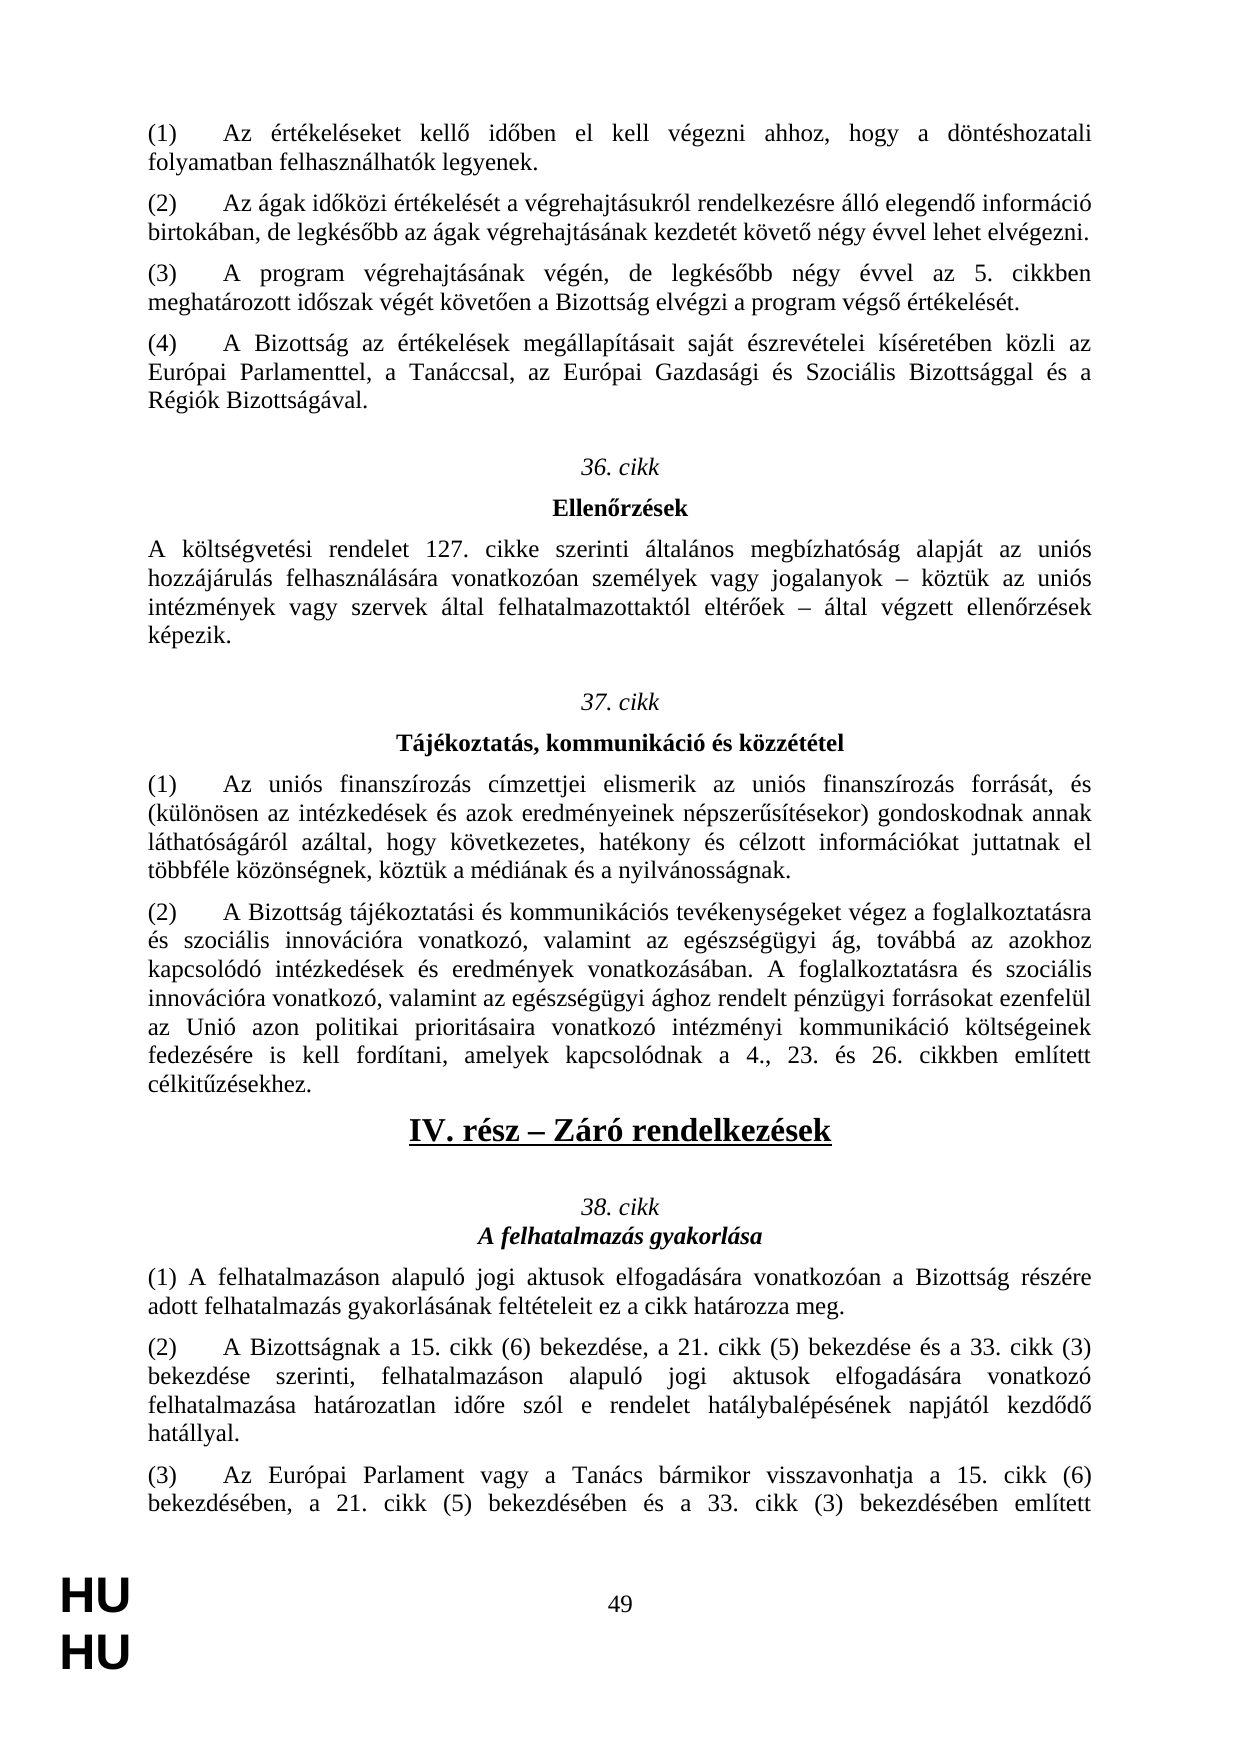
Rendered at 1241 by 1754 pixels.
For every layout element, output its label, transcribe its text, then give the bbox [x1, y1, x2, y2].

text (4) A Bizottság az értékelések megállapításait saját észrevételei kíséretében közli az Európai Parlamenttel, a Tanáccsal, az Európai Gazdasági és Szociális Bizottsággal és a Régiók Bizottságával. [148, 328, 1092, 414]
text IV. rész – Záró rendelkezések [148, 1111, 1092, 1149]
text 36. cikk [148, 452, 1092, 481]
text (1) A felhatalmazáson alapuló jogi aktusok elfogadására vonatkozóan a Bizottság részére adott felhatalmazás gyakorlásának feltételeit ez a cikk határozza meg. [148, 1262, 1092, 1320]
text 37. cikk [148, 687, 1092, 716]
text 38. cikk A felhatalmazás gyakorlása [148, 1192, 1092, 1250]
text (2) Az ágak időközi értékelését a végrehajtásukról rendelkezésre álló elegendő információ birtokában, de legkésőbb az ágak végrehajtásának kezdetét követő négy évvel lehet elvégezni. [148, 188, 1092, 246]
text (1) Az értékeléseket kellő időben el kell végezni ahhoz, hogy a döntéshozatali folyamatban felhasználhatók legyenek. [148, 118, 1092, 176]
text Tájékoztatás, kommunikáció és közzététel [148, 728, 1092, 757]
text (1) Az uniós finanszírozás címzettjei elismerik az uniós finanszírozás forrását, és (különösen az intézkedések és azok eredményeinek népszerűsítésekor) gondoskodnak annak láthatóságáról azáltal, hogy következetes, hatékony és célzott információkat juttatnak el többféle közönségnek, köztük a médiának és a nyilvánosságnak. [148, 769, 1092, 884]
text (2) A Bizottságnak a 15. cikk (6) bekezdése, a 21. cikk (5) bekezdése és a 33. cikk (3) bekezdése szerinti, felhatalmazáson alapuló jogi aktusok elfogadására vonatkozó felhatalmazása határozatlan időre szól e rendelet hatálybalépésének napjától kezdődő hatállyal. [148, 1332, 1092, 1447]
text (3) A program végrehajtásának végén, de legkésőbb négy évvel az 5. cikkben meghatározott időszak végét követően a Bizottság elvégzi a program végső értékelését. [148, 258, 1092, 316]
text Ellenőrzések [148, 493, 1092, 522]
text (2) A Bizottság tájékoztatási és kommunikációs tevékenységeket végez a foglalkoztatásra és szociális innovációra vonatkozó, valamint az egészségügyi ág, továbbá az azokhoz kapcsolódó intézkedések és eredmények vonatkozásában. A foglalkoztatásra és szociális innovációra vonatkozó, valamint az egészségügyi ághoz rendelt pénzügyi forrásokat ezenfelül az Unió azon politikai prioritásaira vonatkozó intézményi kommunikáció költségeinek fedezésére is kell fordítani, amelyek kapcsolódnak a 4., 23. és 26. cikkben említett célkitűzésekhez. [148, 897, 1092, 1098]
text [148, 1460, 1092, 1517]
text A költségvetési rendelet 127. cikke szerinti általános megbízhatóság alapját az uniós hozzájárulás felhasználására vonatkozóan személyek vagy jogalanyok – köztük az uniós intézmények vagy szervek által felhatalmazottaktól eltérőek – által végzett ellenőrzések képezik. [148, 534, 1092, 649]
